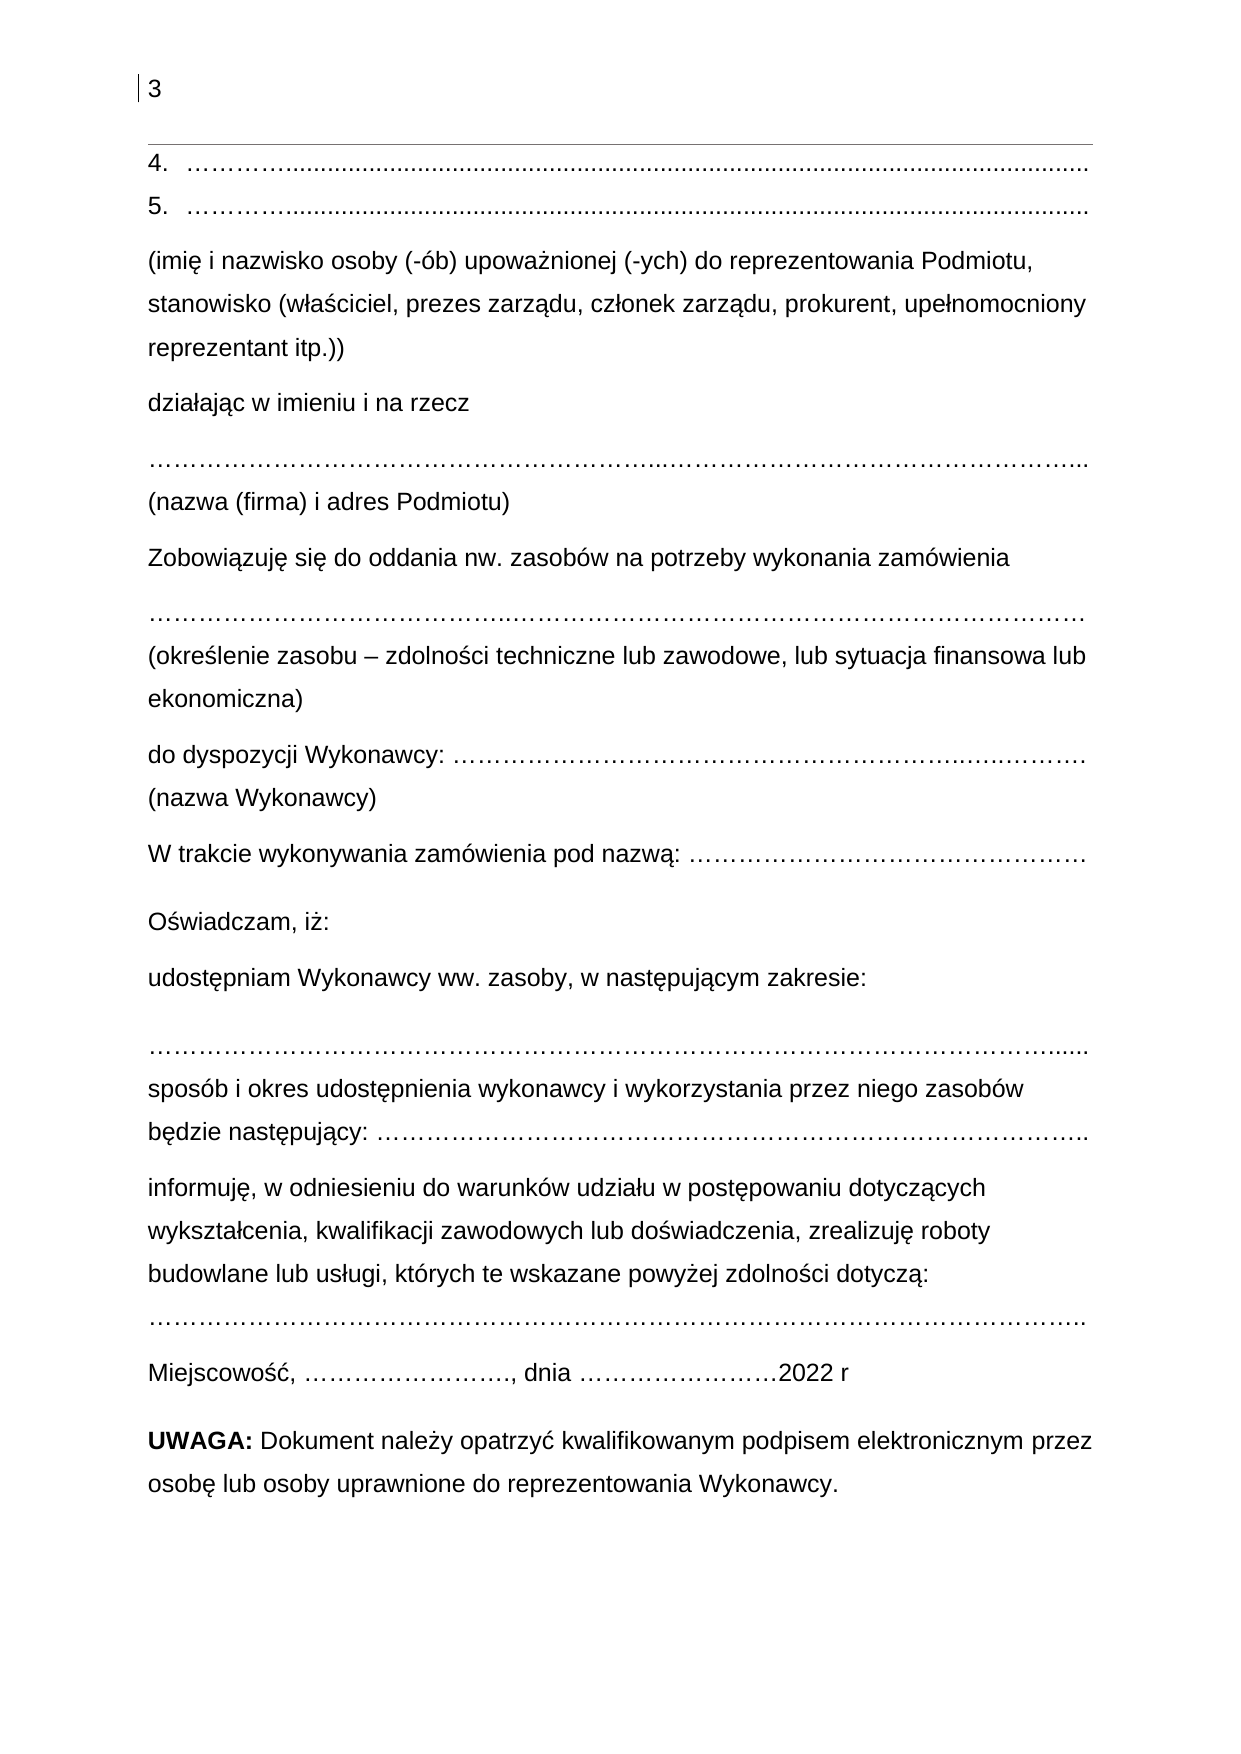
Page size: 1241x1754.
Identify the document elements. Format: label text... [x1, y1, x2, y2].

list ………….................................................................................................................... [148, 191, 1093, 219]
text UWAGA: Dokument należy opatrzyć kwalifikowanym podpisem elektronicznym przez osobę lub osoby uprawnione do reprezentowania Wykonawcy. [148, 1426, 1093, 1498]
text W trakcie wykonywania zamówienia pod nazwą: ………………………………………… [148, 839, 1093, 868]
text (określenie zasobu – zdolności techniczne lub zawodowe, lub sytuacja finansowa lub ekonomiczna) [148, 641, 1093, 713]
text ……………………………………………………...…………………………………………... [148, 444, 1093, 473]
text działając w imieniu i na rzecz [148, 388, 1093, 417]
text Oświadczam, iż: [148, 907, 1093, 936]
text ……………………………………..…………………………………………………………… [148, 598, 1093, 627]
text informuję, w odniesieniu do warunków udziału w postępowaniu dotyczących wykształcenia, kwalifikacji zawodowych lub doświadczenia, zrealizuję roboty budowlane lub usługi, których te wskazane powyżej zdolności dotyczą: ………………………………………………………………………………………………….. [148, 1173, 1093, 1331]
text do dyspozycji Wykonawcy: ……………………………………………………..…..………. [148, 740, 1093, 769]
text ………………………………………………………………………………………………...... [148, 1031, 1093, 1059]
text sposób i okres udostępnienia wykonawcy i wykorzystania przez niego zasobów będzie następujący: ………………………………………………………………………….. [148, 1074, 1093, 1146]
text (imię i nazwisko osoby (-ób) upoważnionej (-ych) do reprezentowania Podmiotu, stanowisko (właściciel, prezes zarządu, członek zarządu, prokurent, upełnomocniony reprezentant itp.)) [148, 246, 1093, 361]
text (nazwa (firma) i adres Podmiotu) [148, 487, 1093, 516]
list ………….................................................................................................................... [148, 148, 1093, 176]
text Miejscowość, ……………………., dnia ……………………2022 r [148, 1358, 1093, 1386]
text (nazwa Wykonawcy) [148, 783, 1093, 812]
text Zobowiązuję się do oddania nw. zasobów na potrzeby wykonania zamówienia [148, 543, 1093, 571]
text udostępniam Wykonawcy ww. zasoby, w następującym zakresie: [148, 963, 1093, 991]
